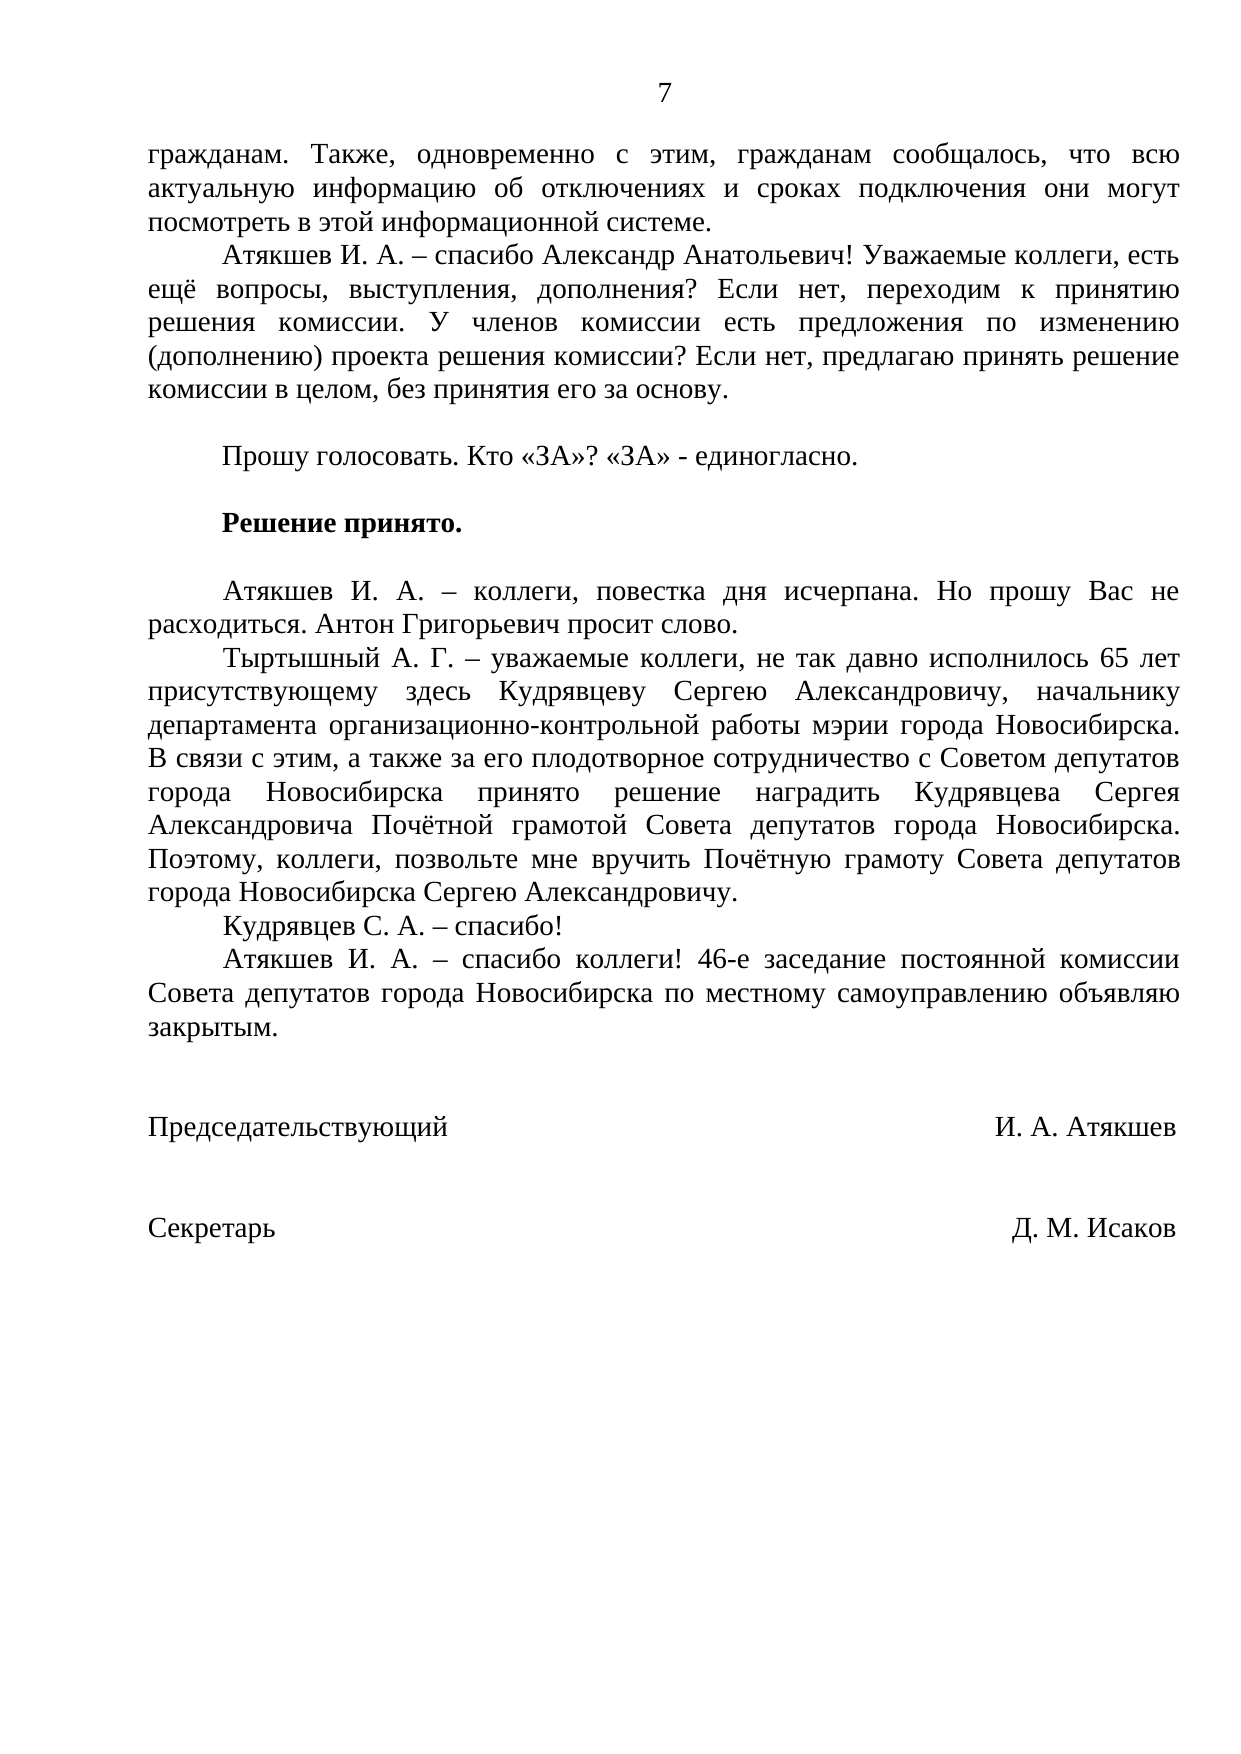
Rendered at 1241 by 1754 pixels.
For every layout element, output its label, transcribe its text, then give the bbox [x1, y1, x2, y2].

text Кудрявцев С. А. – спасибо! [148, 908, 1181, 942]
text Тыртышный А. Г. – уважаемые коллеги, не так давно исполнилось 65 лет присутствующему здесь Кудрявцеву Сергею Александровичу, начальнику департамента организационно-контрольной работы мэрии города Новосибирска. В связи с этим, а также за его плодотворное сотрудничество с Советом депутатов города Новосибирска принято решение наградить Кудрявцева Сергея Александровича Почётной грамотой Совета депутатов города Новосибирска. Поэтому, коллеги, позвольте мне вручить Почётную грамоту Совета депутатов города Новосибирска Сергею Александровичу. [148, 640, 1181, 908]
text Атякшев И. А. – спасибо Александр Анатольевич! Уважаемые коллеги, есть ещё вопросы, выступления, дополнения? Если нет, переходим к принятию решения комиссии. У членов комиссии есть предложения по изменению (дополнению) проекта решения комиссии? Если нет, предлагаю принять решение комиссии в целом, без принятия его за основу. [148, 237, 1181, 405]
text Председательствующий И. А. Атякшев [148, 1109, 1181, 1143]
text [148, 137, 1181, 237]
text Секретарь Д. М. Исаков [148, 1210, 1181, 1243]
text Атякшев И. А. – коллеги, повестка дня исчерпана. Но прошу Вас не расходиться. Антон Григорьевич просит слово. [148, 573, 1181, 640]
text Атякшев И. А. – спасибо коллеги! 46-е заседание постоянной комиссии Совета депутатов города Новосибирска по местному самоуправлению объявляю закрытым. [148, 942, 1181, 1042]
text Решение принято. [148, 506, 1181, 539]
text Прошу голосовать. Кто «ЗА»? «ЗА» - единогласно. [148, 438, 1181, 472]
